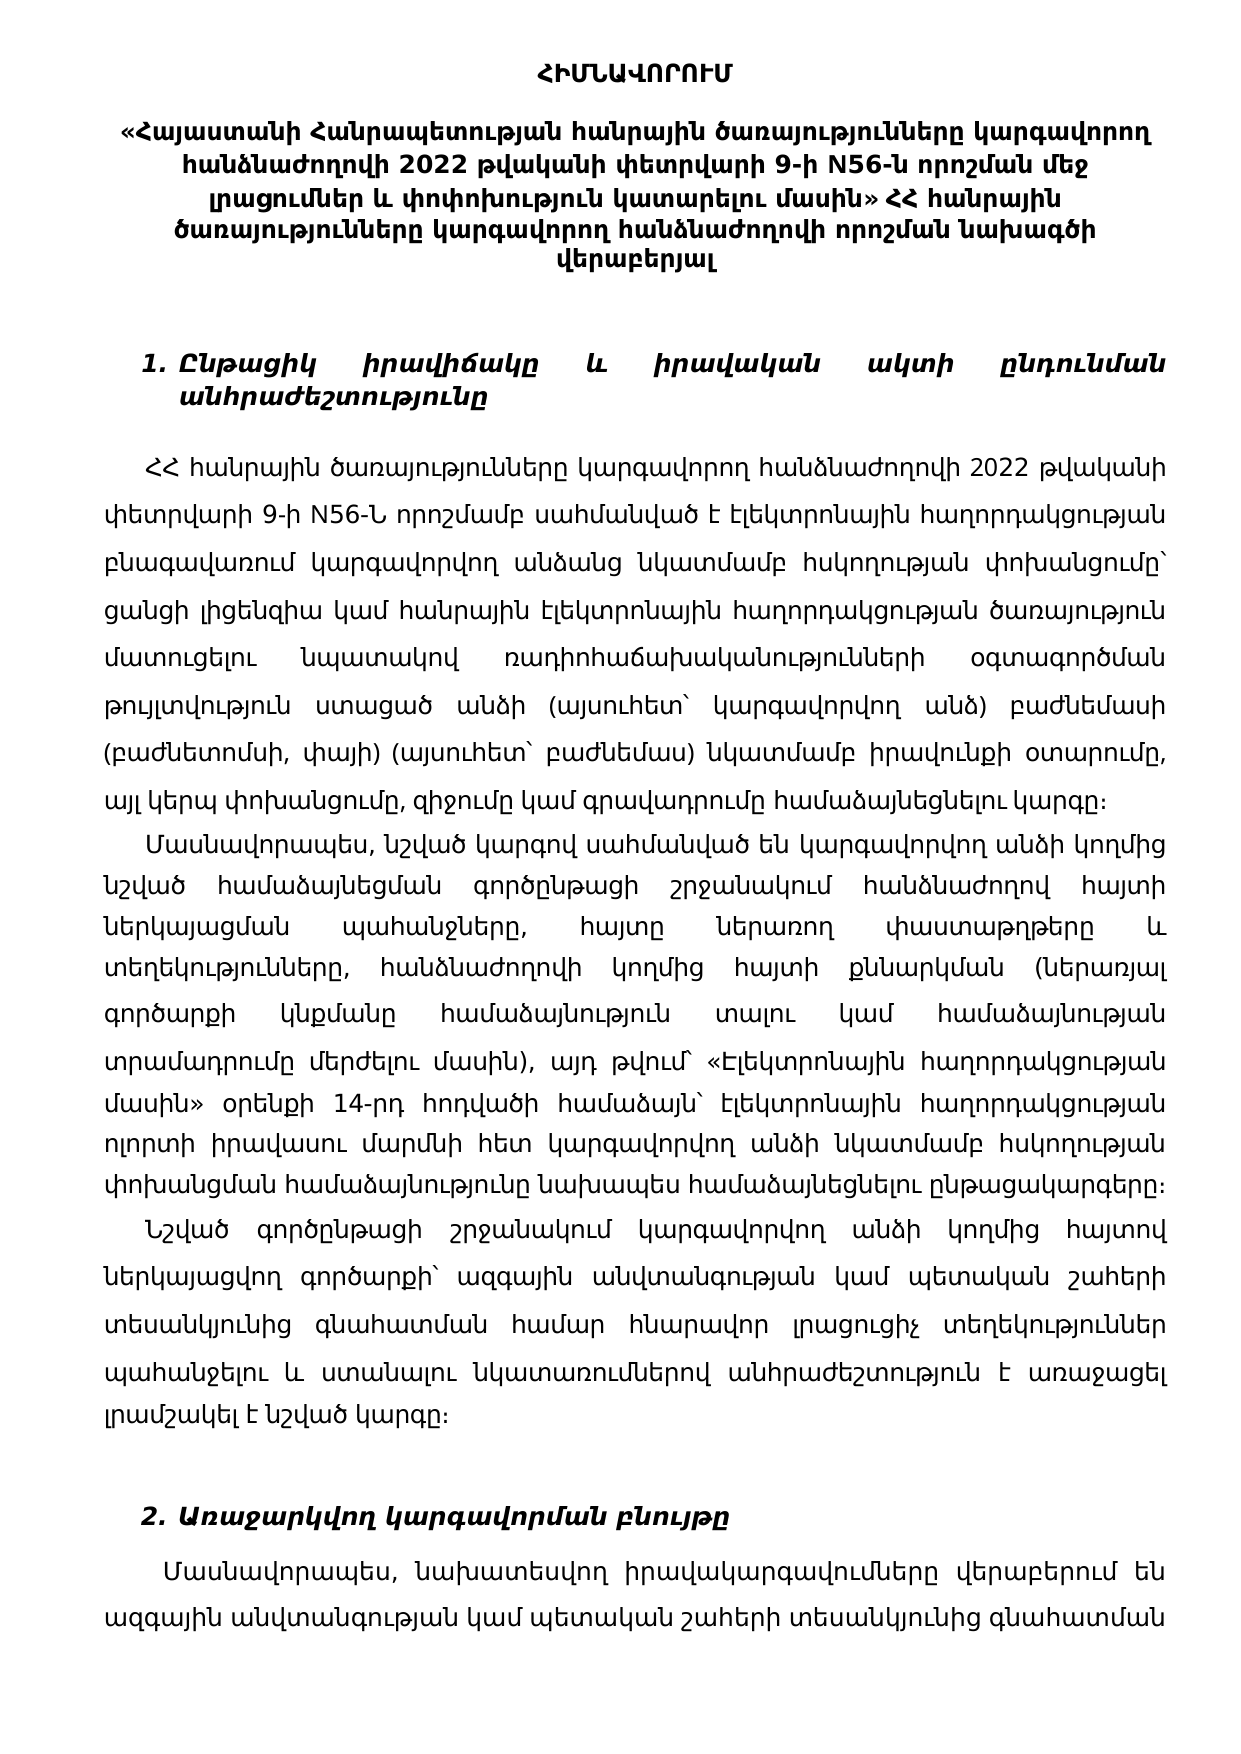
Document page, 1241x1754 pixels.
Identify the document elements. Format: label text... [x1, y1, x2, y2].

text Նշված գործընթացի շրջանակում կարգավորվող անձի կողմից հայտով ներկայացվող գործարքի՝ ազգային անվտանգության կամ պետական շահերի տեսանկյունից գնահատման համար հնարավոր լրացուցիչ տեղեկություններ պահանջելու և ստանալու նկատառումներով անհրաժեշտություն է առաջացել լրամշակել է նշված կարգը։ [103, 1211, 1167, 1429]
list Առաջարկվող կարգավորման բնույթը [141, 1502, 1167, 1532]
text ՀԻՄՆԱՎՈՐՈՒՄ [103, 59, 1167, 88]
text ՀՀ հանրային ծառայությունները կարգավորող հանձնաժողովի 2022 թվականի փետրվարի 9-ի N56-Ն որոշմամբ սահմանված է էլեկտրոնային հաղորդակցության բնագավառում կարգավորվող անձանց նկատմամբ հսկողության փոխանցումը՝ ցանցի լիցենզիա կամ հանրային էլեկտրոնային հաղորդակցության ծառայություն մատուցելու նպատակով ռադիոհաճախականությունների օգտագործման թույլտվություն ստացած անձի (այսուհետ՝ կարգավորվող անձ) բաժնեմասի (բաժնետոմսի, փայի) (այսուհետ՝ բաժնեմաս) նկատմամբ իրավունքի օտարումը, այլ կերպ փոխանցումը, զիջումը կամ գրավադրումը համաձայնեցնելու կարգը։ [103, 449, 1167, 817]
list Ընթացիկ իրավիճակը և իրավական ակտի ընդունման անհրաժեշտությունը [141, 349, 1167, 412]
text «Հայաստանի Հանրապետության հանրային ծառայությունները կարգավորող հանձնաժողովի 2022 թվականի փետրվարի 9-ի N56-ն որոշման մեջ լրացումներ և փոփոխություն կատարելու մասին» ՀՀ հանրային ծառայությունները կարգավորող հանձնաժողովի որոշման նախագծի վերաբերյալ [103, 117, 1167, 273]
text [103, 1557, 1167, 1634]
text Մասնավորապես, նշված կարգով սահմանված են կարգավորվող անձի կողմից նշված համաձայնեցման գործընթացի շրջանակում հանձնաժողով հայտի ներկայացման պահանջները, հայտը ներառող փաստաթղթերը և տեղեկությունները, հանձնաժողովի կողմից հայտի քննարկման (ներառյալ գործարքի կնքմանը համաձայնություն տալու կամ համաձայնության տրամադրումը մերժելու մասին), այդ թվում՝ «Էլեկտրոնային հաղորդակցության մասին» օրենքի 14-րդ հոդվածի համաձայն՝ էլեկտրոնային հաղորդակցության ոլորտի իրավասու մարմնի հետ կարգավորվող անձի նկատմամբ հսկողության փոխանցման համաձայնությունը նախապես համաձայնեցնելու ընթացակարգերը։ [103, 830, 1167, 1200]
